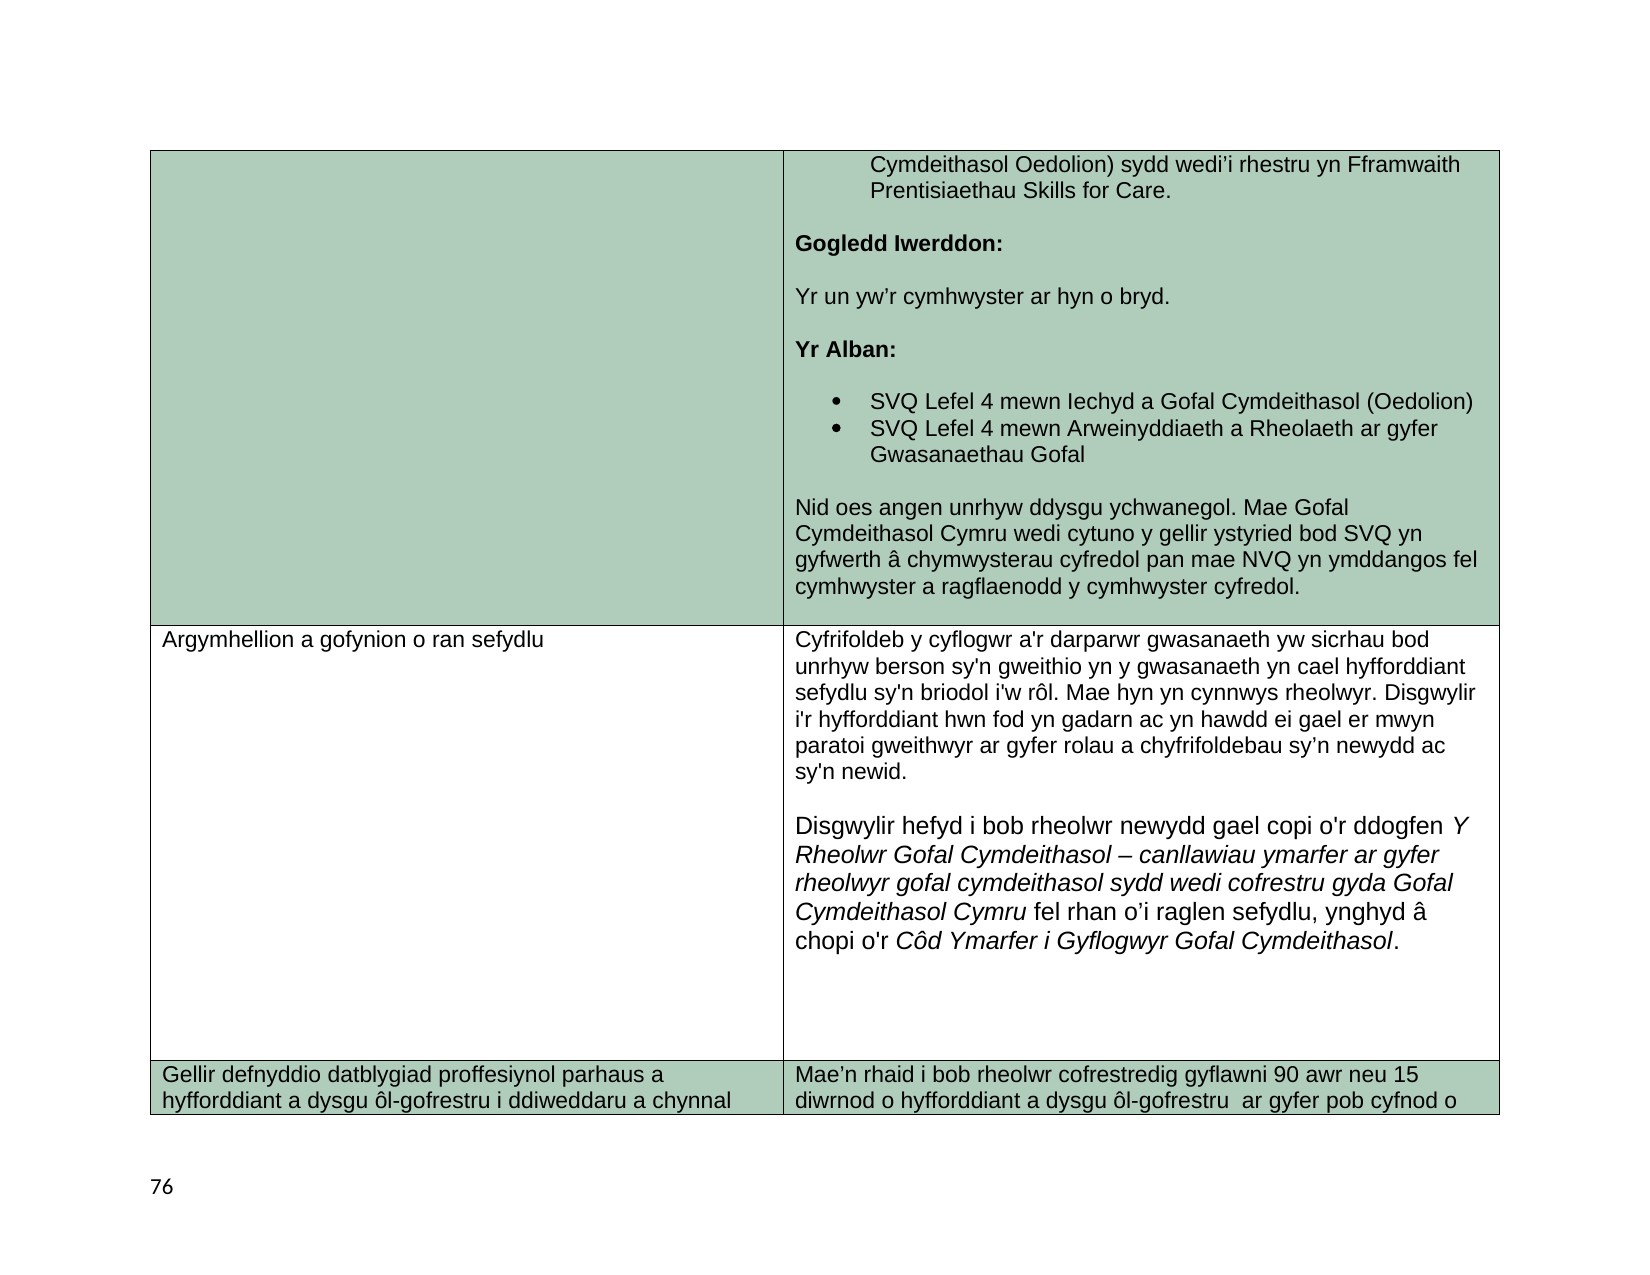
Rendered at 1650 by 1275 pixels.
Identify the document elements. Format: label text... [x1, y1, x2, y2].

table_cell Cyfrifoldeb y cyflogwr a'r darparwr gwasanaeth yw sicrhau bod unrhyw berson sy'n gweithio yn y gwasanaeth yn cael hyfforddiant sefydlu sy'n briodol i'w rôl. Mae hyn yn cynnwys rheolwyr. Disgwylir i'r hyfforddiant hwn fod yn gadarn ac yn hawdd ei gael er mwyn paratoi gweithwyr ar gyfer rolau a chyfrifoldebau sy’n newydd ac sy'n newid. Disgwylir hefyd i bob rheolwr newydd gael copi o'r ddogfen Y Rheolwr Gofal Cymdeithasol – canllawiau ymarfer ar gyfer rheolwyr gofal cymdeithasol sydd wedi cofrestru gyda Gofal Cymdeithasol Cymru fel rhan o’i raglen sefydlu, ynghyd â chopi o'r Côd Ymarfer i Gyflogwyr Gofal Cymdeithasol. [784, 626, 1499, 1060]
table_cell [151, 1061, 783, 1114]
table_cell Argymhellion a gofynion o ran sefydlu [151, 626, 783, 1060]
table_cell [784, 1061, 1499, 1114]
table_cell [151, 151, 783, 625]
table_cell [784, 151, 1499, 625]
